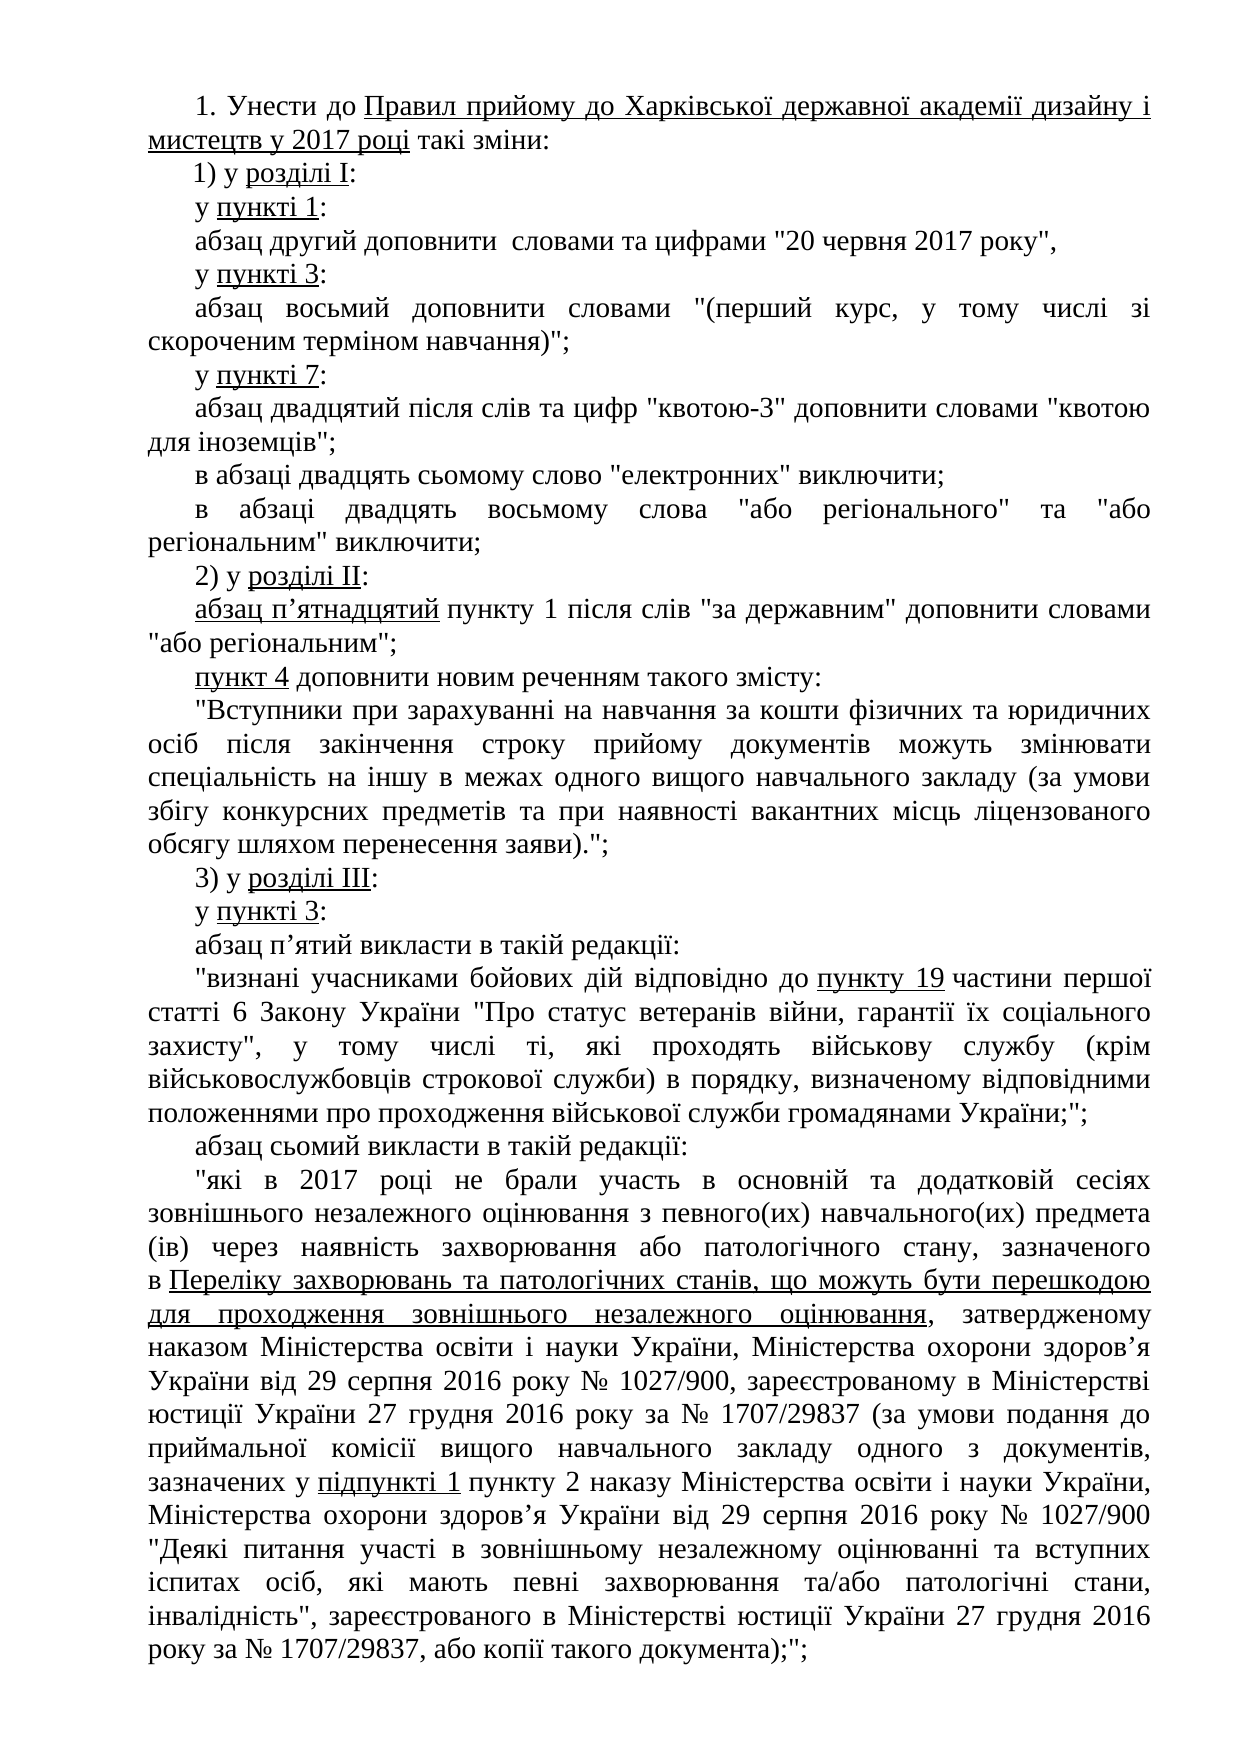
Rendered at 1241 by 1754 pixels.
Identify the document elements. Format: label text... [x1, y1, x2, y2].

text абзац другий доповнити словами та цифрами "20 червня 2017 року", [148, 223, 1152, 256]
text "які в 2017 році не брали участь в основній та додатковій сесіях зовнішнього незалежного оцінювання з певного(их) навчального(их) предмета (ів) через наявність захворювання або патологічного стану, зазначеного в Переліку захворювань та патологічних станів, що можуть бути перешкодою для проходження зовнішнього незалежного оцінювання, затвердженому наказом Міністерства освіти і науки України, Міністерства охорони здоров’я України від 29 серпня 2016 року № 1027/900, зареєстрованому в Міністерстві юстиції України 27 грудня 2016 року за № 1707/29837 (за умови подання до приймальної комісії вищого навчального закладу одного з документів, зазначених у підпункті 1 пункту 2 наказу Міністерства освіти і науки України, Міністерства охорони здоров’я України від 29 серпня 2016 року № 1027/900 "Деякі питання участі в зовнішньому незалежному оцінюванні та вступних іспитах осіб, які мають певні захворювання та/або патологічні стани, інвалідність", зареєстрованого в Міністерстві юстиції України 27 грудня 2016 року за № 1707/29837, або копії такого документа);"; [148, 1162, 1152, 1665]
text в абзаці двадцять сьомому слово "електронних" виключити; [148, 457, 1152, 491]
text пункт 4 доповнити новим реченням такого змісту: [148, 659, 1152, 692]
text 3) у розділі ІІІ: [148, 860, 1152, 893]
text абзац восьмий доповнити словами "(перший курс, у тому числі зі скороченим терміном навчання)"; [148, 290, 1152, 357]
text у пункті 1: [148, 189, 1152, 223]
text "Вступники при зарахуванні на навчання за кошти фізичних та юридичних осіб після закінчення строку прийому документів можуть змінювати спеціальність на іншу в межах одного вищого навчального закладу (за умови збігу конкурсних предметів та при наявності вакантних місць ліцензованого обсягу шляхом перенесення заяви)."; [148, 692, 1152, 860]
text 1) у розділі І: [148, 156, 1152, 189]
text в абзаці двадцять восьмому слова "або регіонального" та "або регіональним" виключити; [148, 491, 1152, 558]
text у пункті 3: [148, 256, 1152, 290]
text 2) у розділі ІІ: [148, 558, 1152, 592]
text у пункті 3: [148, 893, 1152, 927]
text абзац двадцятий після слів та цифр "квотою-3" доповнити словами "квотою для іноземців"; [148, 390, 1152, 457]
text у пункті 7: [148, 357, 1152, 390]
text абзац п’ятнадцятий пункту 1 після слів "за державним" доповнити словами "або регіональним"; [148, 592, 1152, 659]
text абзац п’ятий викласти в такій редакції: [148, 927, 1152, 961]
text абзац сьомий викласти в такій редакції: [148, 1128, 1152, 1162]
text "визнані учасниками бойових дій відповідно до пункту 19 частини першої статті 6 Закону України "Про статус ветеранів війни, гарантії їх соціального захисту", у тому числі ті, які проходять військову службу (крім військовослужбовців строкової служби) в порядку, визначеному відповідними положеннями про проходження військової служби громадянами України;"; [148, 961, 1152, 1128]
text 1. Унести до Правил прийому до Харківської державної академії дизайну і мистецтв у 2017 році такі зміни: [148, 88, 1152, 156]
